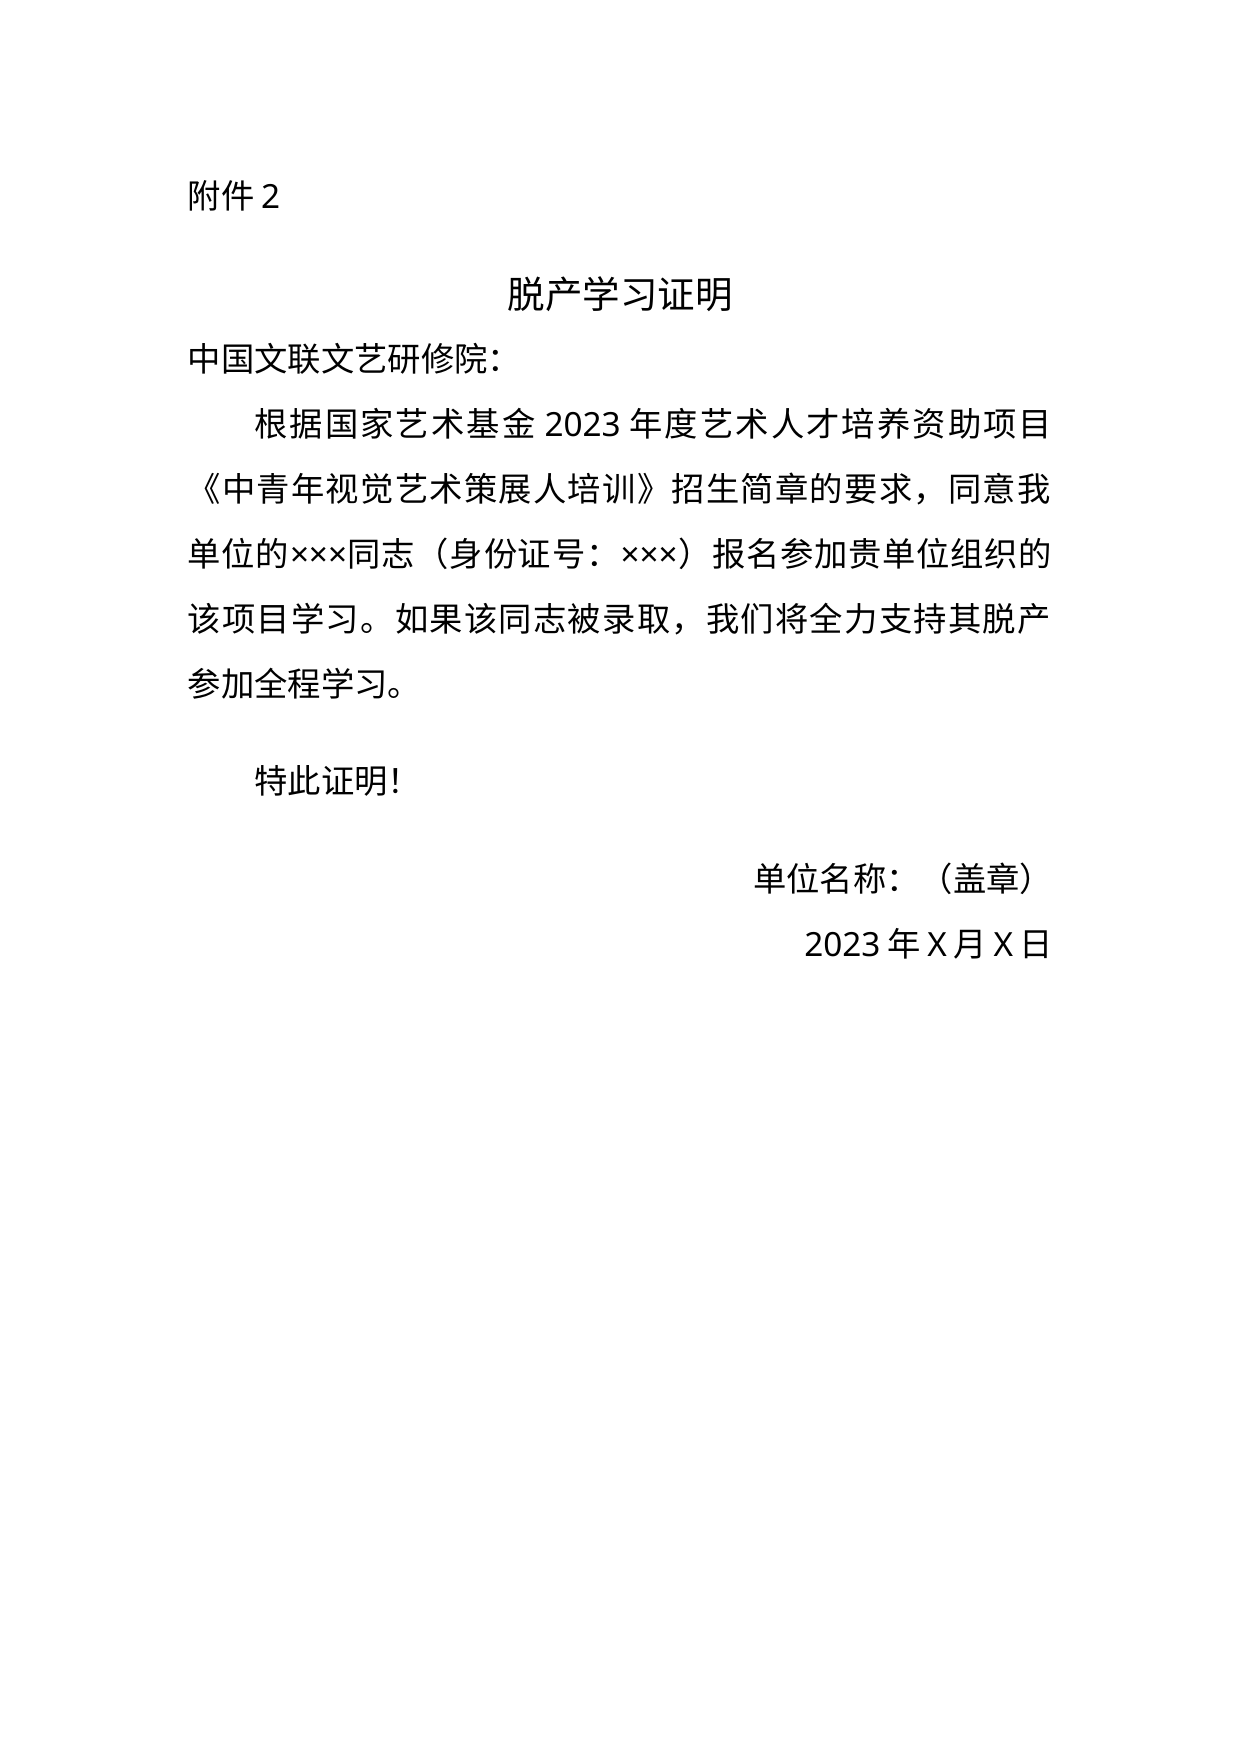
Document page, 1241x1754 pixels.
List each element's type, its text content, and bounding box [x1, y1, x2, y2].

text 单位名称：（盖章） [187, 844, 1053, 909]
text 脱产学习证明 [187, 259, 1053, 324]
text 附件2 [187, 162, 1053, 227]
text 2023年X月X日 [187, 909, 1053, 974]
text 特此证明！ [187, 747, 1053, 812]
text 根据国家艺术基金2023年度艺术人才培养资助项目《中青年视觉艺术策展人培训》招生简章的要求，同意我单位的×××同志（身份证号：×××）报名参加贵单位组织的该项目学习。如果该同志被录取，我们将全力支持其脱产参加全程学习。 [187, 389, 1053, 714]
text 中国文联文艺研修院： [187, 324, 1053, 389]
